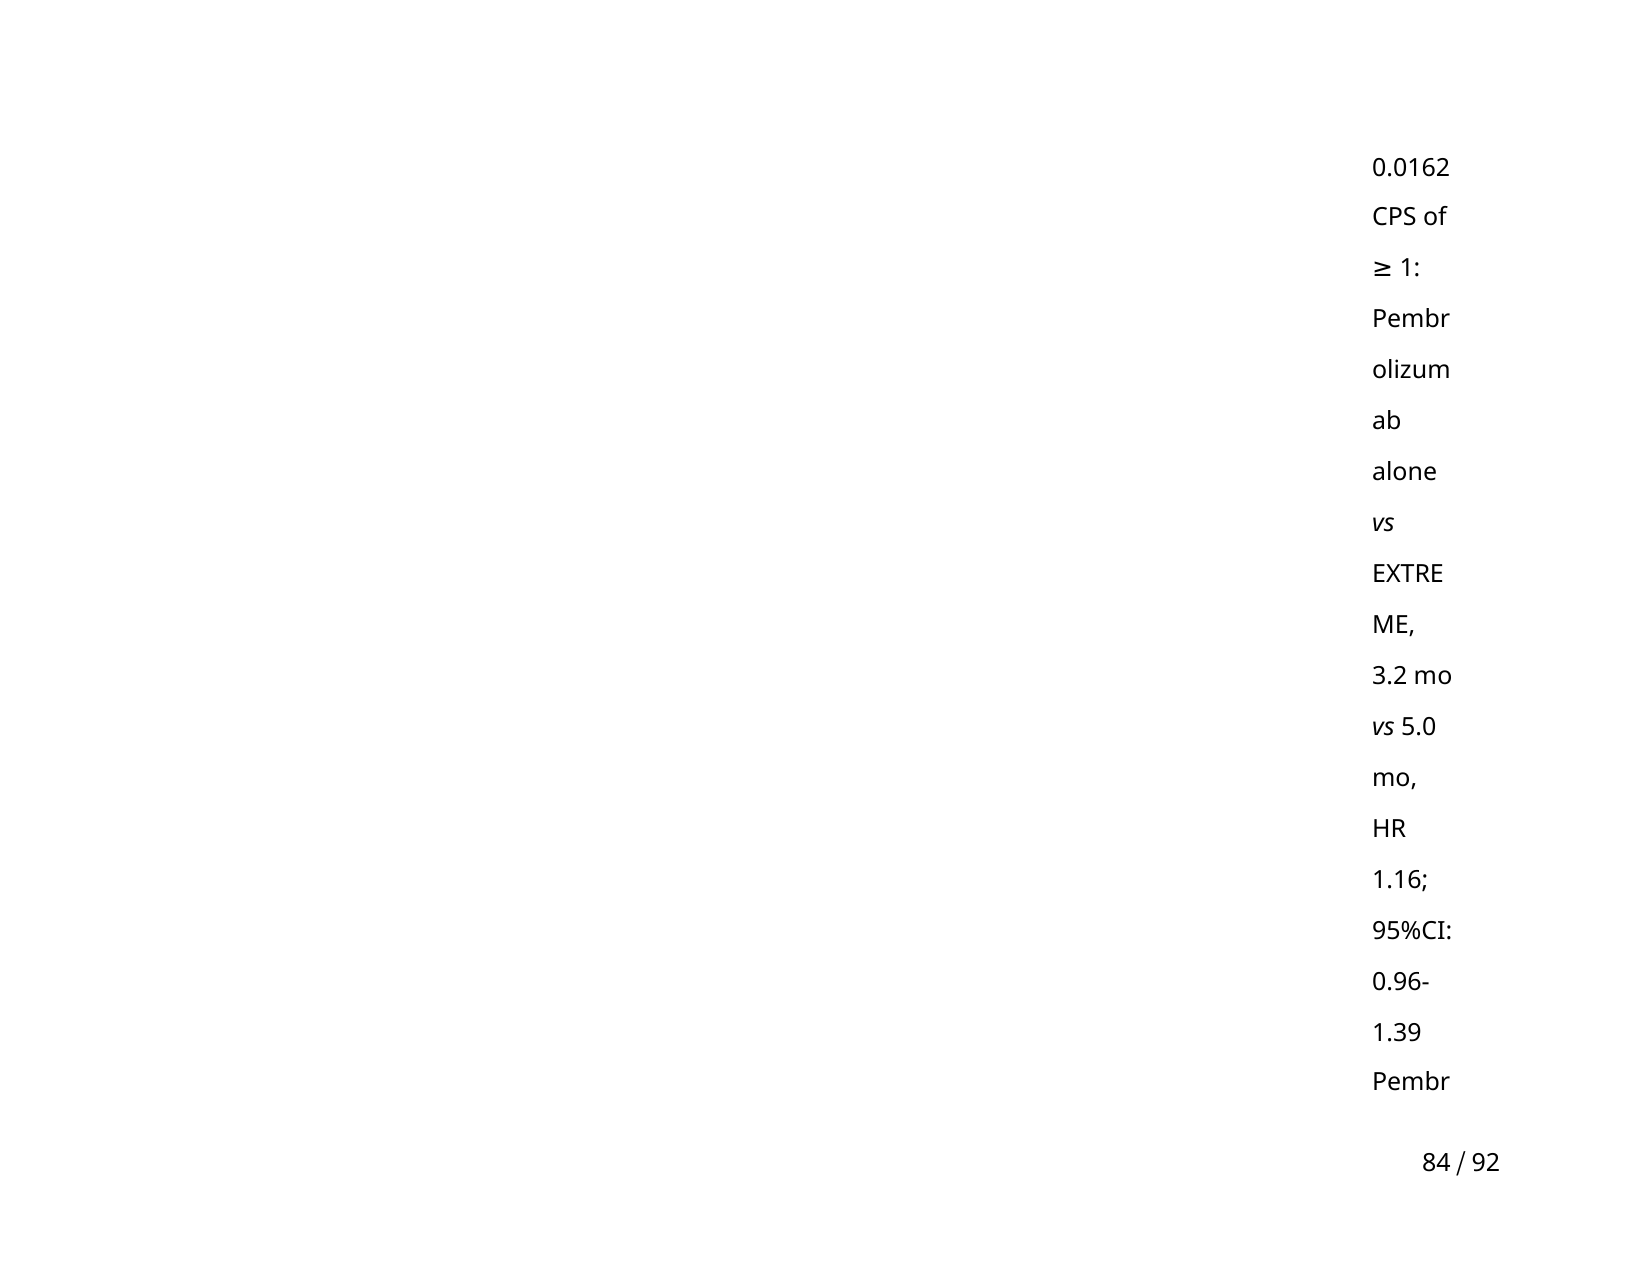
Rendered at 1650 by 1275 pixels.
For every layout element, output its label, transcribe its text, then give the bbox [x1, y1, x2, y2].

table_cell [1361, 150, 1464, 198]
table_cell CPS of ≥ 1: Pembrolizumab alone vs EXTREME, 3.2 mo vs 5.0 mo, HR 1.16; 95%CI: 0.96-1.39 [1361, 198, 1464, 1063]
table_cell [1361, 1063, 1464, 1097]
